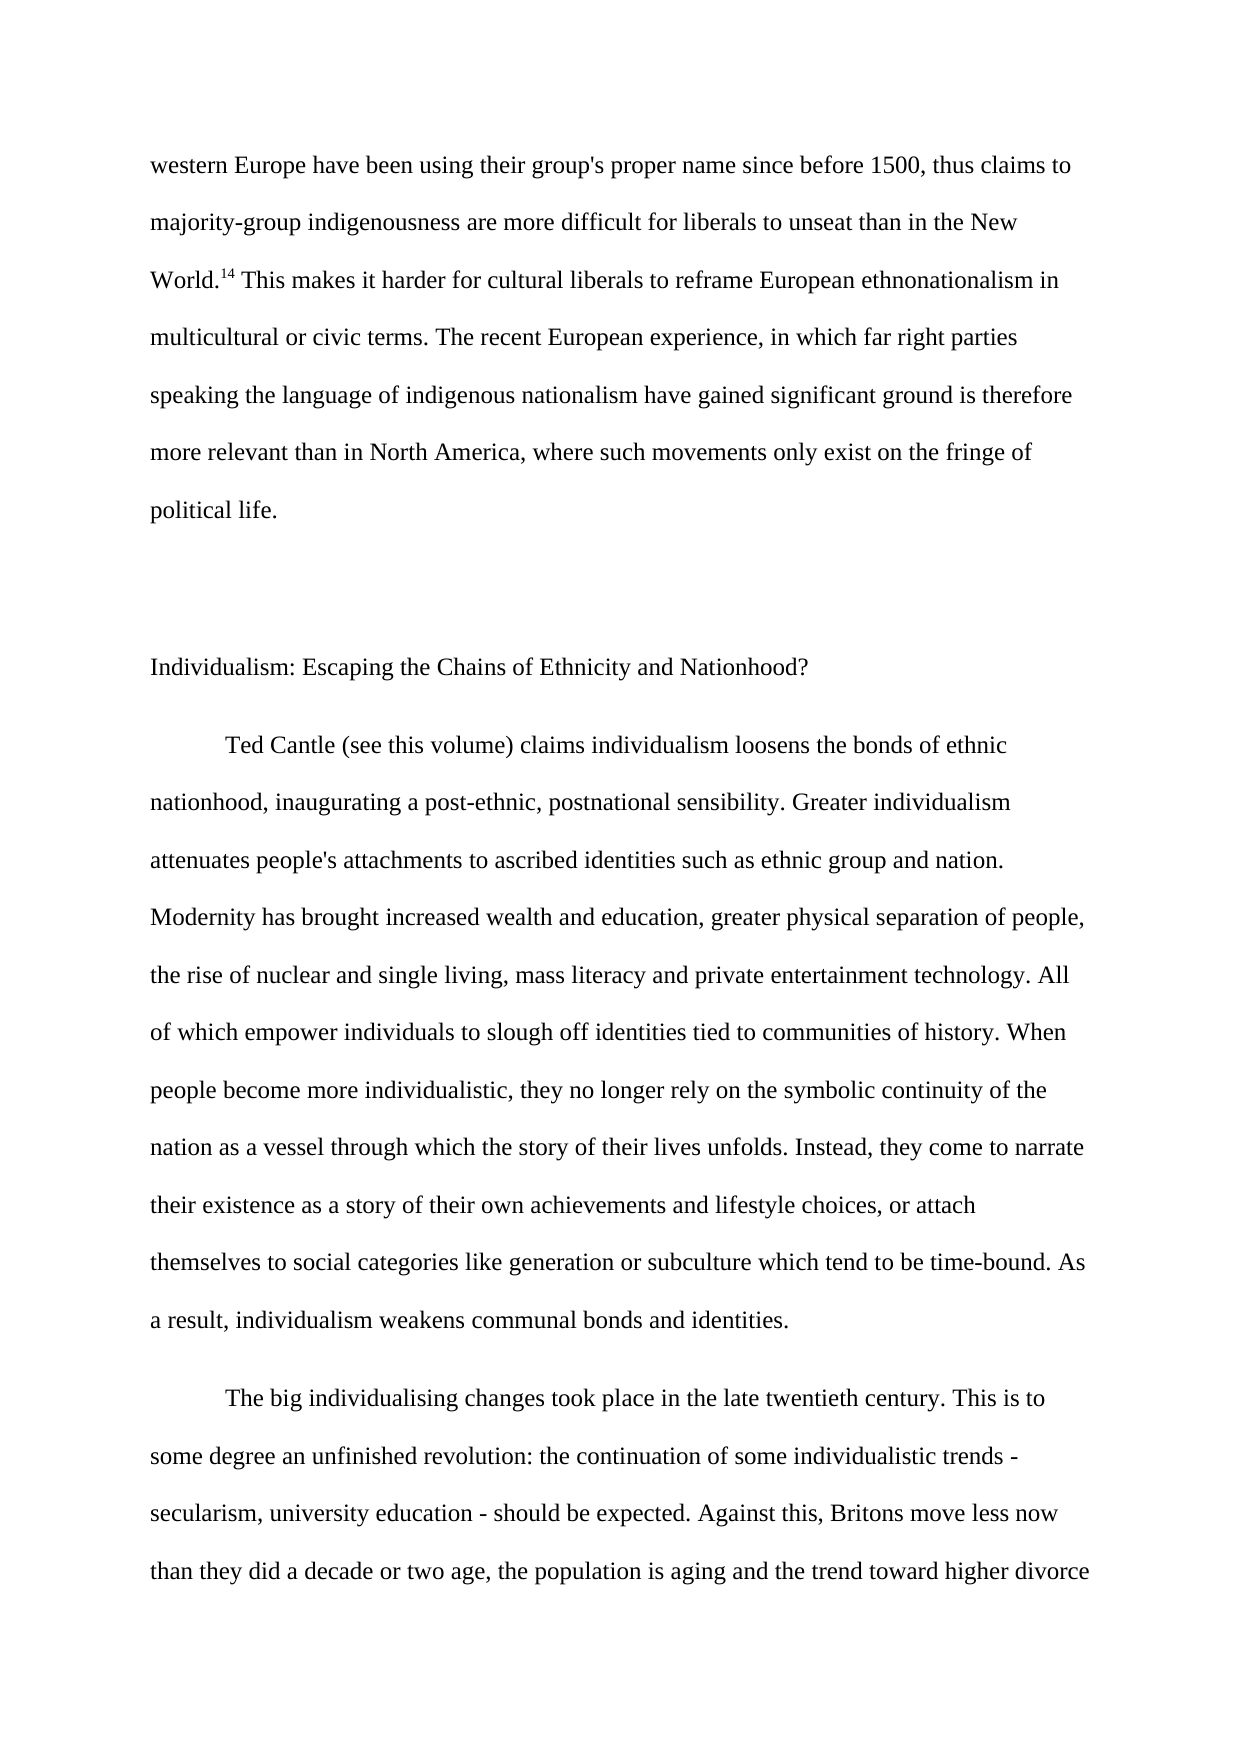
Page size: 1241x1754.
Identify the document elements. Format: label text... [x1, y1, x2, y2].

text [150, 150, 1090, 524]
text Ted Cantle (see this volume) claims individualism loosens the bonds of ethnic nationhood, inaugurating a post-ethnic, postnational sensibility. Greater individualism attenuates people's attachments to ascribed identities such as ethnic group and nation. Modernity has brought increased wealth and education, greater physical separation of people, the rise of nuclear and single living, mass literacy and private entertainment technology. All of which empower individuals to slough off identities tied to communities of history. When people become more individualistic, they no longer rely on the symbolic continuity of the nation as a vessel through which the story of their lives unfolds. Instead, they come to narrate their existence as a story of their own achievements and lifestyle choices, or attach themselves to social categories like generation or subculture which tend to be time-bound. As a result, individualism weakens communal bonds and identities. [150, 730, 1090, 1334]
text Individualism: Escaping the Chains of Ethnicity and Nationhood? [150, 652, 1090, 680]
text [150, 1383, 1090, 1584]
